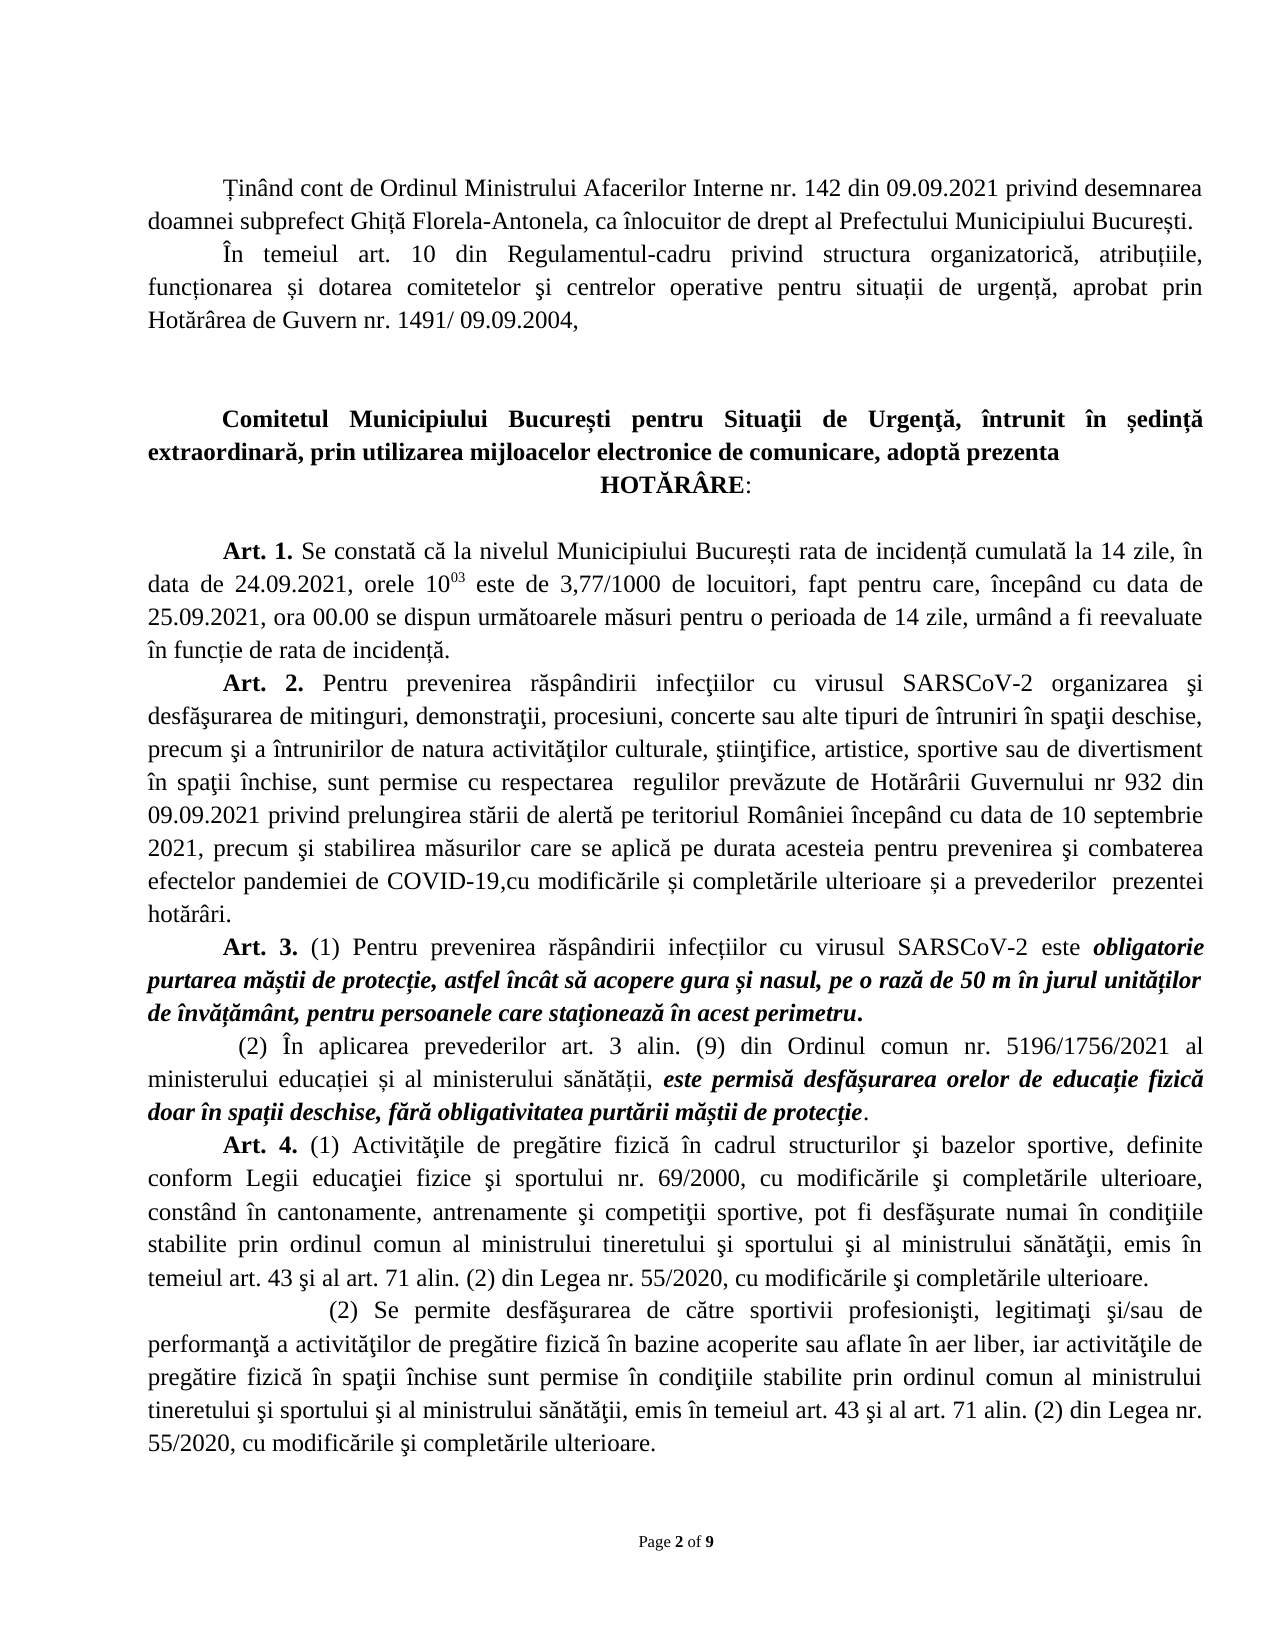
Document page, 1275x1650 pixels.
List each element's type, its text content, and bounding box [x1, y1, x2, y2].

text Art. 2. Pentru prevenirea răspândirii infecţiilor cu virusul SARSCoV-2 organizarea şi desfăşurarea de mitinguri, demonstraţii, procesiuni, concerte sau alte tipuri de întruniri în spaţii deschise, precum şi a întrunirilor de natura activităţilor culturale, ştiinţifice, artistice, sportive sau de divertisment în spaţii închise, sunt permise cu respectarea regulilor prevăzute de Hotărârii Guvernului nr 932 din 09.09.2021 privind prelungirea stării de alertă pe teritoriul României începând cu data de 10 septembrie 2021, precum şi stabilirea măsurilor care se aplică pe durata acesteia pentru prevenirea şi combaterea efectelor pandemiei de COVID-19,cu modificările și completările ulterioare și a prevederilor prezentei hotărâri. [148, 763, 1204, 928]
text (2) Se permite desfăşurarea de către sportivii profesionişti, legitimaţi şi/sau de performanţă a activităţilor de pregătire fizică în bazine acoperite sau aflate în aer liber, iar activităţile de pregătire fizică în spaţii închise sunt permise în condiţiile stabilite prin ordinul comun al ministrului tineretului şi sportului şi al ministrului sănătăţii, emis în temeiul art. 43 şi al art. 71 alin. (2) din Legea nr. 55/2020, cu modificările şi completările ulterioare. [148, 1296, 1204, 1456]
text Comitetul Municipiului București pentru Situaţii de Urgenţă, întrunit în ședință extraordinară, prin utilizarea mijloacelor electronice de comunicare, adoptă prezenta [148, 404, 1204, 466]
text Art. 3. (1) Pentru prevenirea răspândirii infecțiilor cu virusul SARSCoV-2 este obligatorie purtarea măștii de protecție, astfel încât să acopere gura și nasul, pe o rază de 50 m în jurul unităților de învățământ, pentru persoanele care staționează în acest perimetru. [148, 932, 1204, 1027]
text (2) În aplicarea prevederilor art. 3 alin. (9) din Ordinul comun nr. 5196/1756/2021 al ministerului educației și al ministerului sănătății, este permisă desfășurarea orelor de educație fizică doar în spații deschise, fără obligativitatea purtării măștii de protecție. [148, 1031, 1204, 1126]
text Art. 1. Se constată că la nivelul Municipiului București rata de incidență cumulată la 14 zile, în data de 24.09.2021, orele 1003 este de 3,77/1000 de locuitori, fapt pentru care, începând cu data de 25.09.2021, ora 00.00 se dispun următoarele măsuri pentru o perioada de 14 zile, urmând a fi reevaluate în funcție de rata de incidență. [148, 536, 1204, 664]
text Art. 4. (1) Activităţile de pregătire fizică în cadrul structurilor şi bazelor sportive, definite conform Legii educaţiei fizice şi sportului nr. 69/2000, cu modificările şi completările ulterioare, constând în cantonamente, antrenamente şi competiţii sportive, pot fi desfăşurate numai în condiţiile stabilite prin ordinul comun al ministrului tineretului şi sportului şi al ministrului sănătăţii, emis în temeiul art. 43 şi al art. 71 alin. (2) din Legea nr. 55/2020, cu modificările şi completările ulterioare. [148, 1131, 1204, 1291]
text În temeiul art. 10 din Regulamentul-cadru privind structura organizatorică, atribuțiile, funcționarea și dotarea comitetelor şi centrelor operative pentru situații de urgență, aprobat prin Hotărârea de Guvern nr. 1491/ 09.09.2004, [148, 239, 1204, 334]
text HOTĂRÂRE: [148, 470, 1204, 499]
text Ținând cont de Ordinul Ministrului Afacerilor Interne nr. 142 din 09.09.2021 privind desemnarea doamnei subprefect Ghiță Florela-Antonela, ca înlocuitor de drept al Prefectului Municipiului București. [148, 173, 1204, 235]
